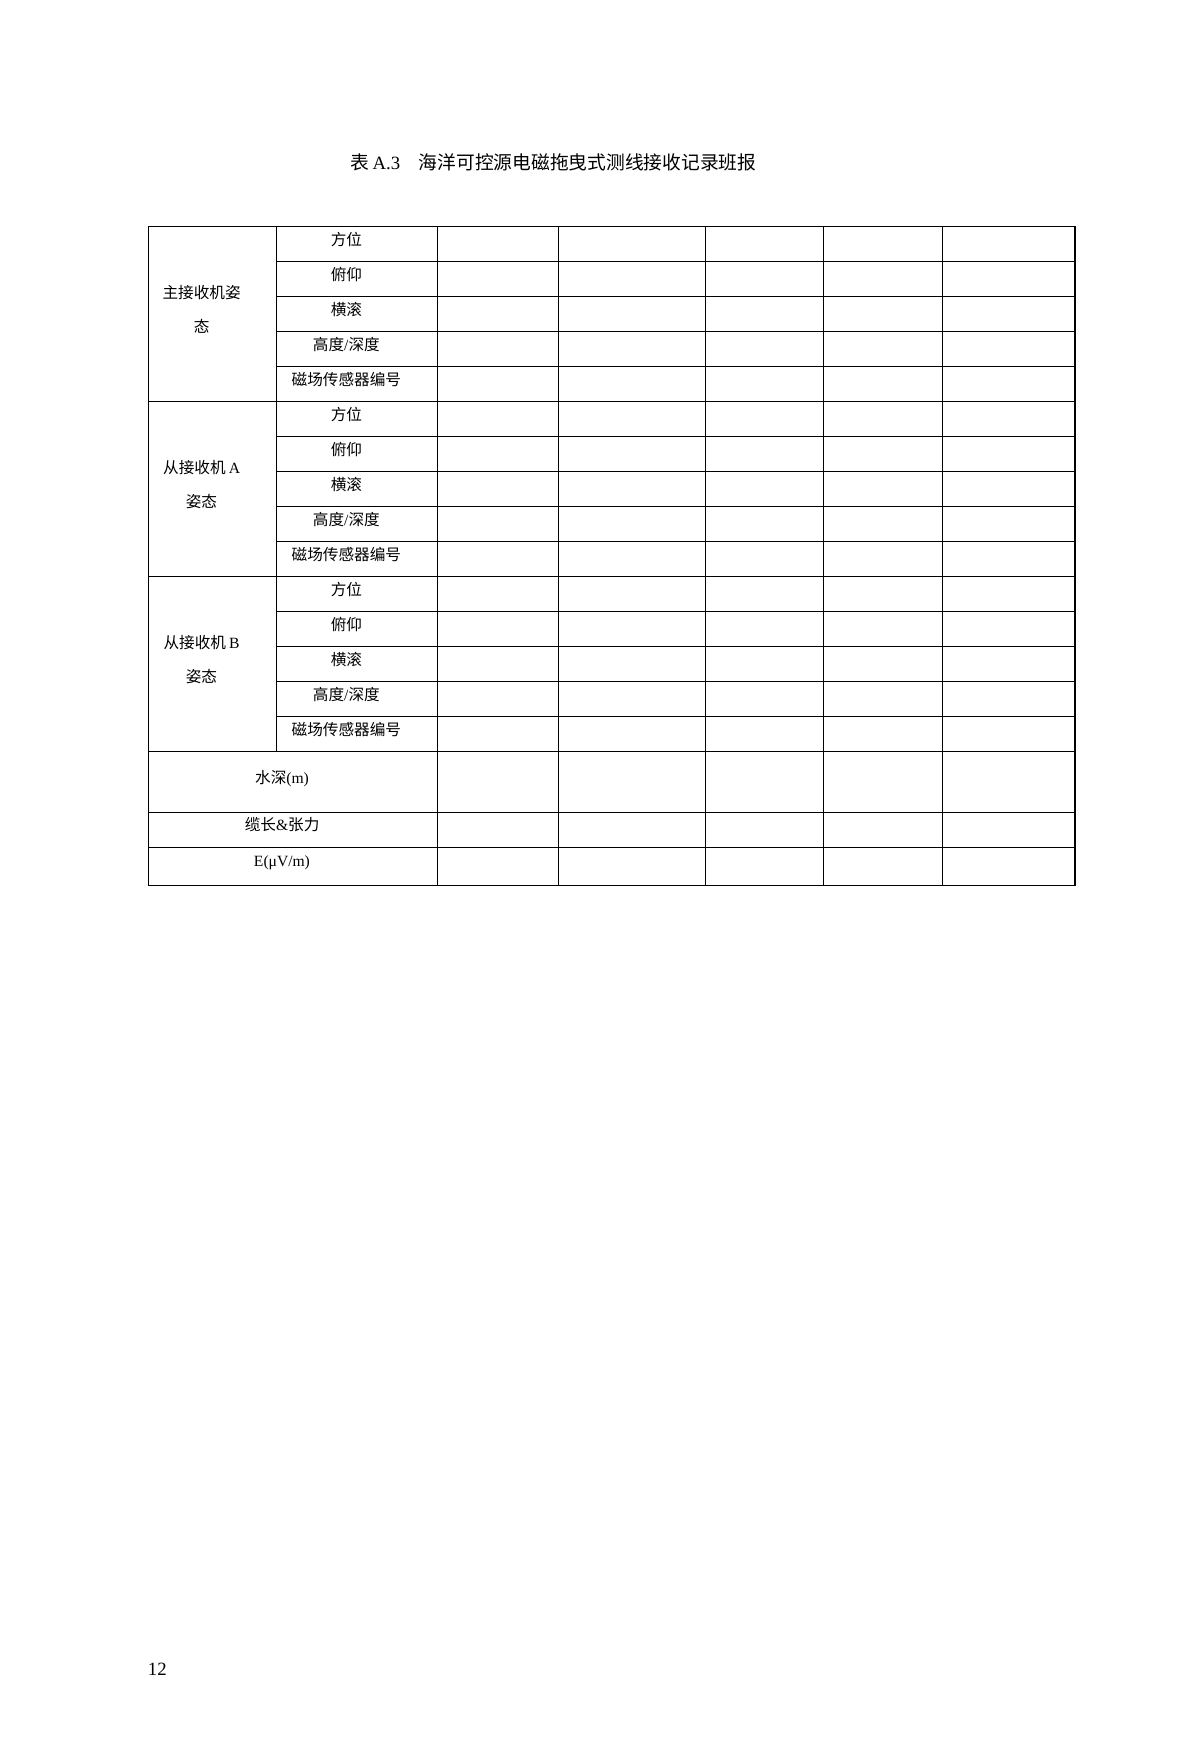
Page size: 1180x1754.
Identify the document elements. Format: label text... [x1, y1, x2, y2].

table_cell 从接收机B姿态 [149, 577, 276, 751]
table_cell [706, 542, 823, 576]
table_cell [824, 752, 942, 812]
table_cell [559, 542, 705, 576]
table_cell 磁场传感器编号 [277, 367, 437, 401]
table_cell [559, 367, 705, 401]
table_cell [438, 682, 558, 716]
table_cell [943, 577, 1074, 611]
table_cell [438, 612, 558, 646]
table_cell [824, 332, 942, 366]
table_cell [706, 682, 823, 716]
table_cell 磁场传感器编号 [277, 542, 437, 576]
table_cell [943, 813, 1074, 847]
table_cell [824, 577, 942, 611]
table_cell [438, 717, 558, 751]
table_cell 俯仰 [277, 262, 437, 296]
table_cell [706, 402, 823, 436]
table_cell [438, 332, 558, 366]
table_cell [706, 297, 823, 331]
table_header [438, 227, 558, 261]
table_cell [706, 752, 823, 812]
table_cell [943, 682, 1074, 716]
table_cell [824, 472, 942, 506]
table_cell 俯仰 [277, 612, 437, 646]
table_cell [824, 367, 942, 401]
table_cell [824, 437, 942, 471]
table_header [824, 227, 942, 261]
table_cell E(μV/m) [149, 848, 437, 885]
table_cell [824, 507, 942, 541]
table_cell 磁场传感器编号 [277, 717, 437, 751]
table_cell [824, 612, 942, 646]
table_cell 横滚 [277, 472, 437, 506]
table_cell [559, 682, 705, 716]
table_cell [438, 472, 558, 506]
table_cell [706, 717, 823, 751]
table_cell [824, 813, 942, 847]
table_cell [706, 612, 823, 646]
table_cell [438, 647, 558, 681]
table_cell 高度/深度 [277, 682, 437, 716]
table_cell [943, 262, 1074, 296]
table_cell [943, 367, 1074, 401]
table_cell 方位 [277, 577, 437, 611]
table_cell [943, 297, 1074, 331]
table_cell [824, 682, 942, 716]
table_cell [824, 647, 942, 681]
table_cell [438, 813, 558, 847]
table_cell [559, 717, 705, 751]
table_cell [943, 437, 1074, 471]
table_cell [438, 848, 558, 885]
table_cell 方位 [277, 402, 437, 436]
table_cell [559, 437, 705, 471]
table_cell 横滚 [277, 297, 437, 331]
table_cell [559, 297, 705, 331]
text 表A.3 海洋可控源电磁拖曳式测线接收记录班报 [148, 148, 958, 175]
table_cell [824, 542, 942, 576]
table_cell [438, 507, 558, 541]
table_cell [438, 297, 558, 331]
table_cell [438, 752, 558, 812]
table_cell [559, 507, 705, 541]
table_cell [438, 437, 558, 471]
table_cell [943, 717, 1074, 751]
table_cell [943, 752, 1074, 812]
table_cell 俯仰 [277, 437, 437, 471]
table_cell [559, 813, 705, 847]
table_header 方位 [277, 227, 437, 261]
table_cell [438, 577, 558, 611]
table_cell 高度/深度 [277, 507, 437, 541]
table_cell [559, 848, 705, 885]
table_header [943, 227, 1074, 261]
table_cell [706, 577, 823, 611]
table_cell [438, 402, 558, 436]
table_cell [943, 542, 1074, 576]
table_cell 横滚 [277, 647, 437, 681]
table_cell [943, 848, 1074, 885]
table_cell [824, 402, 942, 436]
table_cell [943, 472, 1074, 506]
table_cell [706, 507, 823, 541]
table_cell [943, 507, 1074, 541]
table_cell [824, 262, 942, 296]
table_cell [706, 813, 823, 847]
table_cell [706, 437, 823, 471]
table_header [559, 227, 705, 261]
table_cell [943, 612, 1074, 646]
table_cell [706, 262, 823, 296]
table_cell [559, 402, 705, 436]
table_cell 水深(m) [149, 752, 437, 812]
table_cell [559, 472, 705, 506]
table_cell 缆长&张力 [149, 813, 437, 847]
table_cell [438, 262, 558, 296]
table_cell [706, 647, 823, 681]
table_cell [706, 367, 823, 401]
table_cell [438, 542, 558, 576]
table_cell [824, 717, 942, 751]
table_cell [559, 647, 705, 681]
table_header [706, 227, 823, 261]
table_cell [943, 647, 1074, 681]
table_cell [706, 848, 823, 885]
table_cell [706, 472, 823, 506]
table_cell [559, 752, 705, 812]
table_cell [824, 848, 942, 885]
table_cell [438, 367, 558, 401]
table_cell [559, 332, 705, 366]
table_cell [559, 577, 705, 611]
table_cell [559, 612, 705, 646]
table_header 主接收机姿态 [149, 227, 276, 401]
table_cell [824, 297, 942, 331]
table_cell [943, 402, 1074, 436]
table_cell 高度/深度 [277, 332, 437, 366]
table_cell [559, 262, 705, 296]
table_cell [706, 332, 823, 366]
table_cell 从接收机A姿态 [149, 402, 276, 576]
table_cell [943, 332, 1074, 366]
